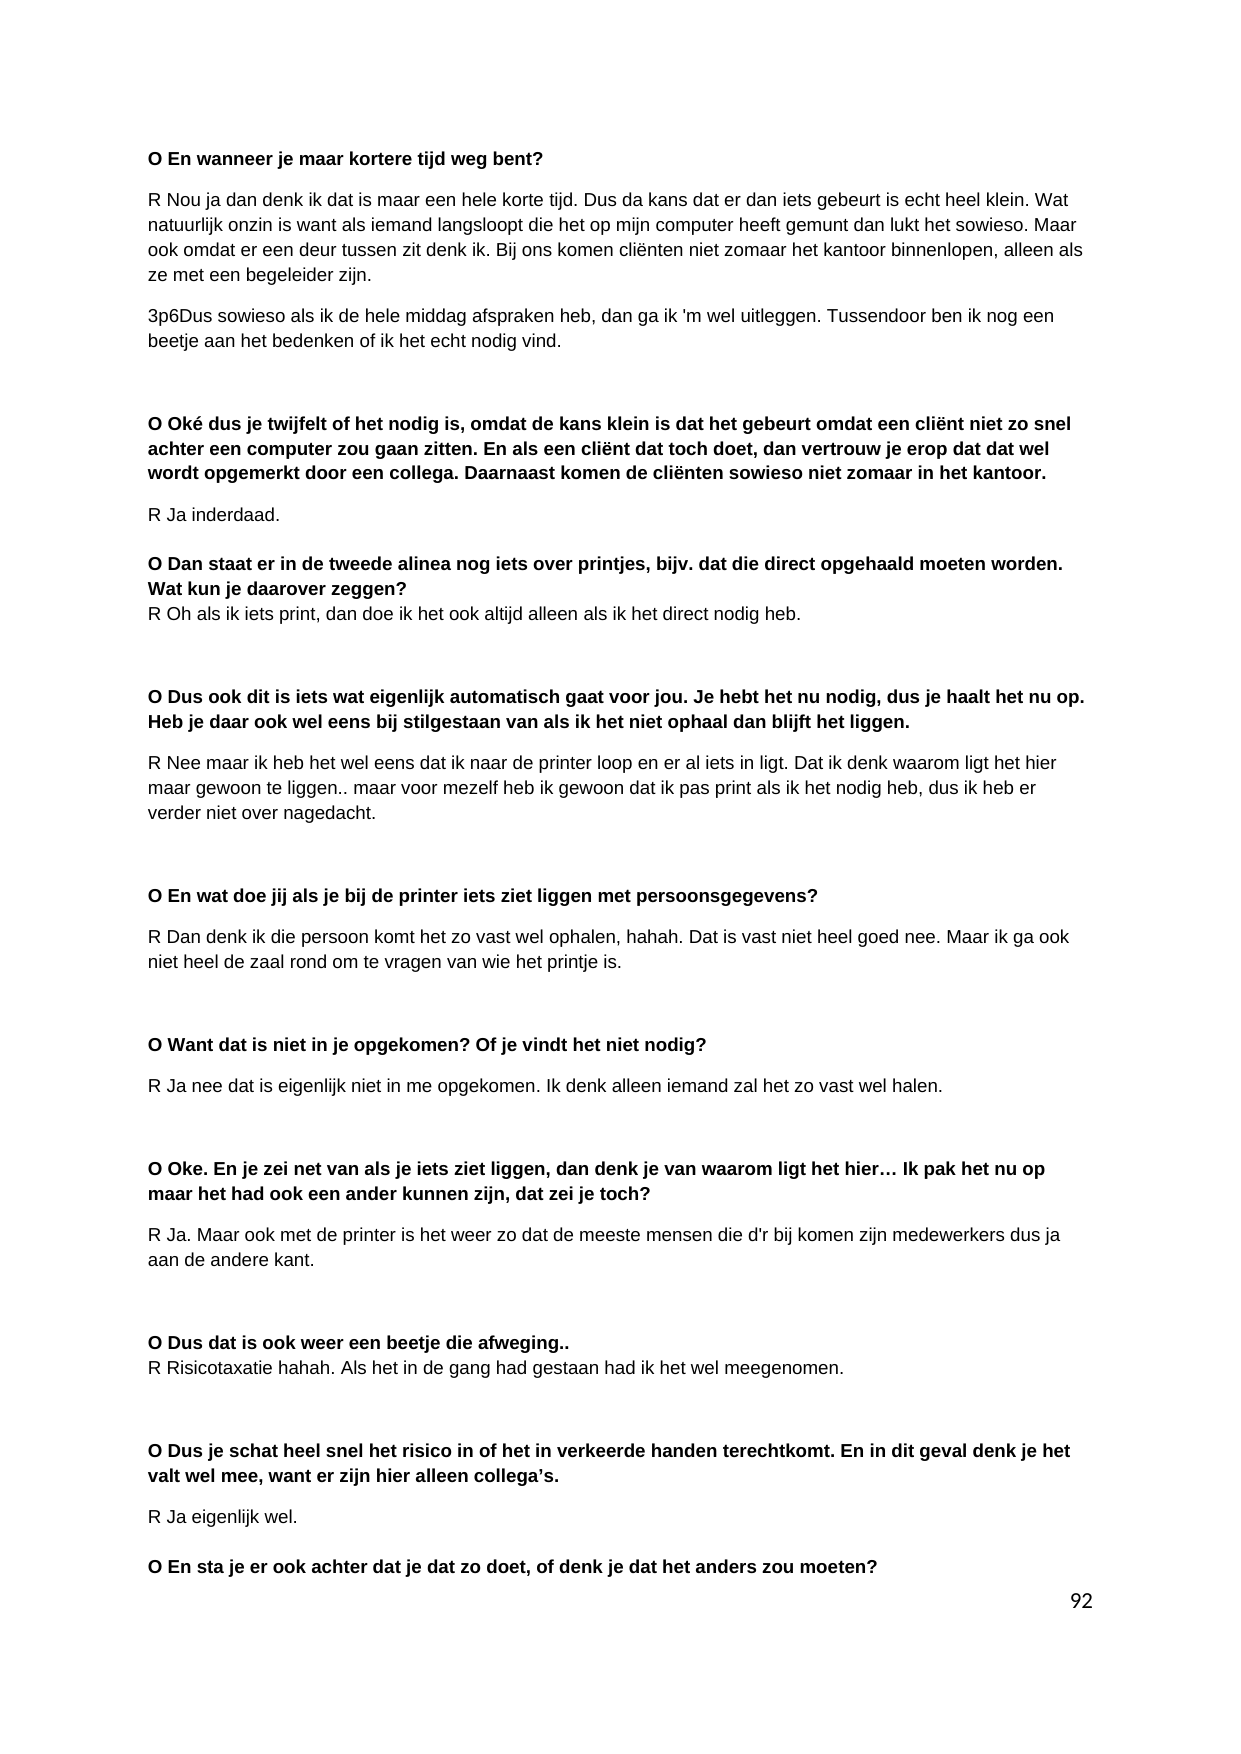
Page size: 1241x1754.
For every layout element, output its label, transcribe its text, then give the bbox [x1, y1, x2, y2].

text O Dus ook dit is iets wat eigenlijk automatisch gaat voor jou. Je hebt het nu nodig, dus je haalt het nu op. Heb je daar ook wel eens bij stilgestaan van als ik het niet ophaal dan blijft het liggen. [148, 686, 1093, 732]
text O En wat doe jij als je bij de printer iets ziet liggen met persoonsgegevens? [148, 884, 1093, 906]
text O En wanneer je maar kortere tijd weg bent? [148, 148, 1093, 169]
text R Ja nee dat is eigenlijk niet in me opgekomen. Ik denk alleen iemand zal het zo vast wel halen. [148, 1075, 1093, 1097]
text R Ja. Maar ook met de printer is het weer zo dat de meeste mensen die d'r bij komen zijn medewerkers dus ja aan de andere kant. [148, 1224, 1093, 1271]
text O Dus dat is ook weer een beetje die afweging.. R Risicotaxatie hahah. Als het in de gang had gestaan had ik het wel meegenomen. [148, 1332, 1093, 1378]
text O Dus je schat heel snel het risico in of het in verkeerde handen terechtkomt. En in dit geval denk je het valt wel mee, want er zijn hier alleen collega’s. [148, 1440, 1093, 1486]
text R Nou ja dan denk ik dat is maar een hele korte tijd. Dus da kans dat er dan iets gebeurt is echt heel klein. Wat natuurlijk onzin is want als iemand langsloopt die het op mijn computer heeft gemunt dan lukt het sowieso. Maar ook omdat er een deur tussen zit denk ik. Bij ons komen cliënten niet zomaar het kantoor binnenlopen, alleen als ze met een begeleider zijn. [148, 189, 1093, 285]
text R Dan denk ik die persoon komt het zo vast wel ophalen, hahah. Dat is vast niet heel goed nee. Maar ik ga ook niet heel de zaal rond om te vragen van wie het printje is. [148, 926, 1093, 972]
text O Oké dus je twijfelt of het nodig is, omdat de kans klein is dat het gebeurt omdat een cliënt niet zo snel achter een computer zou gaan zitten. En als een cliënt dat toch doet, dan vertrouw je erop dat dat wel wordt opgemerkt door een collega. Daarnaast komen de cliënten sowieso niet zomaar in het kantoor. [148, 413, 1093, 484]
text O Want dat is niet in je opgekomen? Of je vindt het niet nodig? [148, 1034, 1093, 1055]
text R Ja inderdaad. O Dan staat er in de tweede alinea nog iets over printjes, bijv. dat die direct opgehaald moeten worden. Wat kun je daarover zeggen? R Oh als ik iets print, dan doe ik het ook altijd alleen als ik het direct nodig heb. [148, 504, 1093, 624]
text O Oke. En je zei net van als je iets ziet liggen, dan denk je van waarom ligt het hier… Ik pak het nu op maar het had ook een ander kunnen zijn, dat zei je toch? [148, 1158, 1093, 1204]
text R Nee maar ik heb het wel eens dat ik naar de printer loop en er al iets in ligt. Dat ik denk waarom ligt het hier maar gewoon te liggen.. maar voor mezelf heb ik gewoon dat ik pas print als ik het nodig heb, dus ik heb er verder niet over nagedacht. [148, 752, 1093, 823]
text 3p6Dus sowieso als ik de hele middag afspraken heb, dan ga ik 'm wel uitleggen. Tussendoor ben ik nog een beetje aan het bedenken of ik het echt nodig vind. [148, 305, 1093, 351]
text R Ja eigenlijk wel. O En sta je er ook achter dat je dat zo doet, of denk je dat het anders zou moeten? [148, 1506, 1093, 1577]
